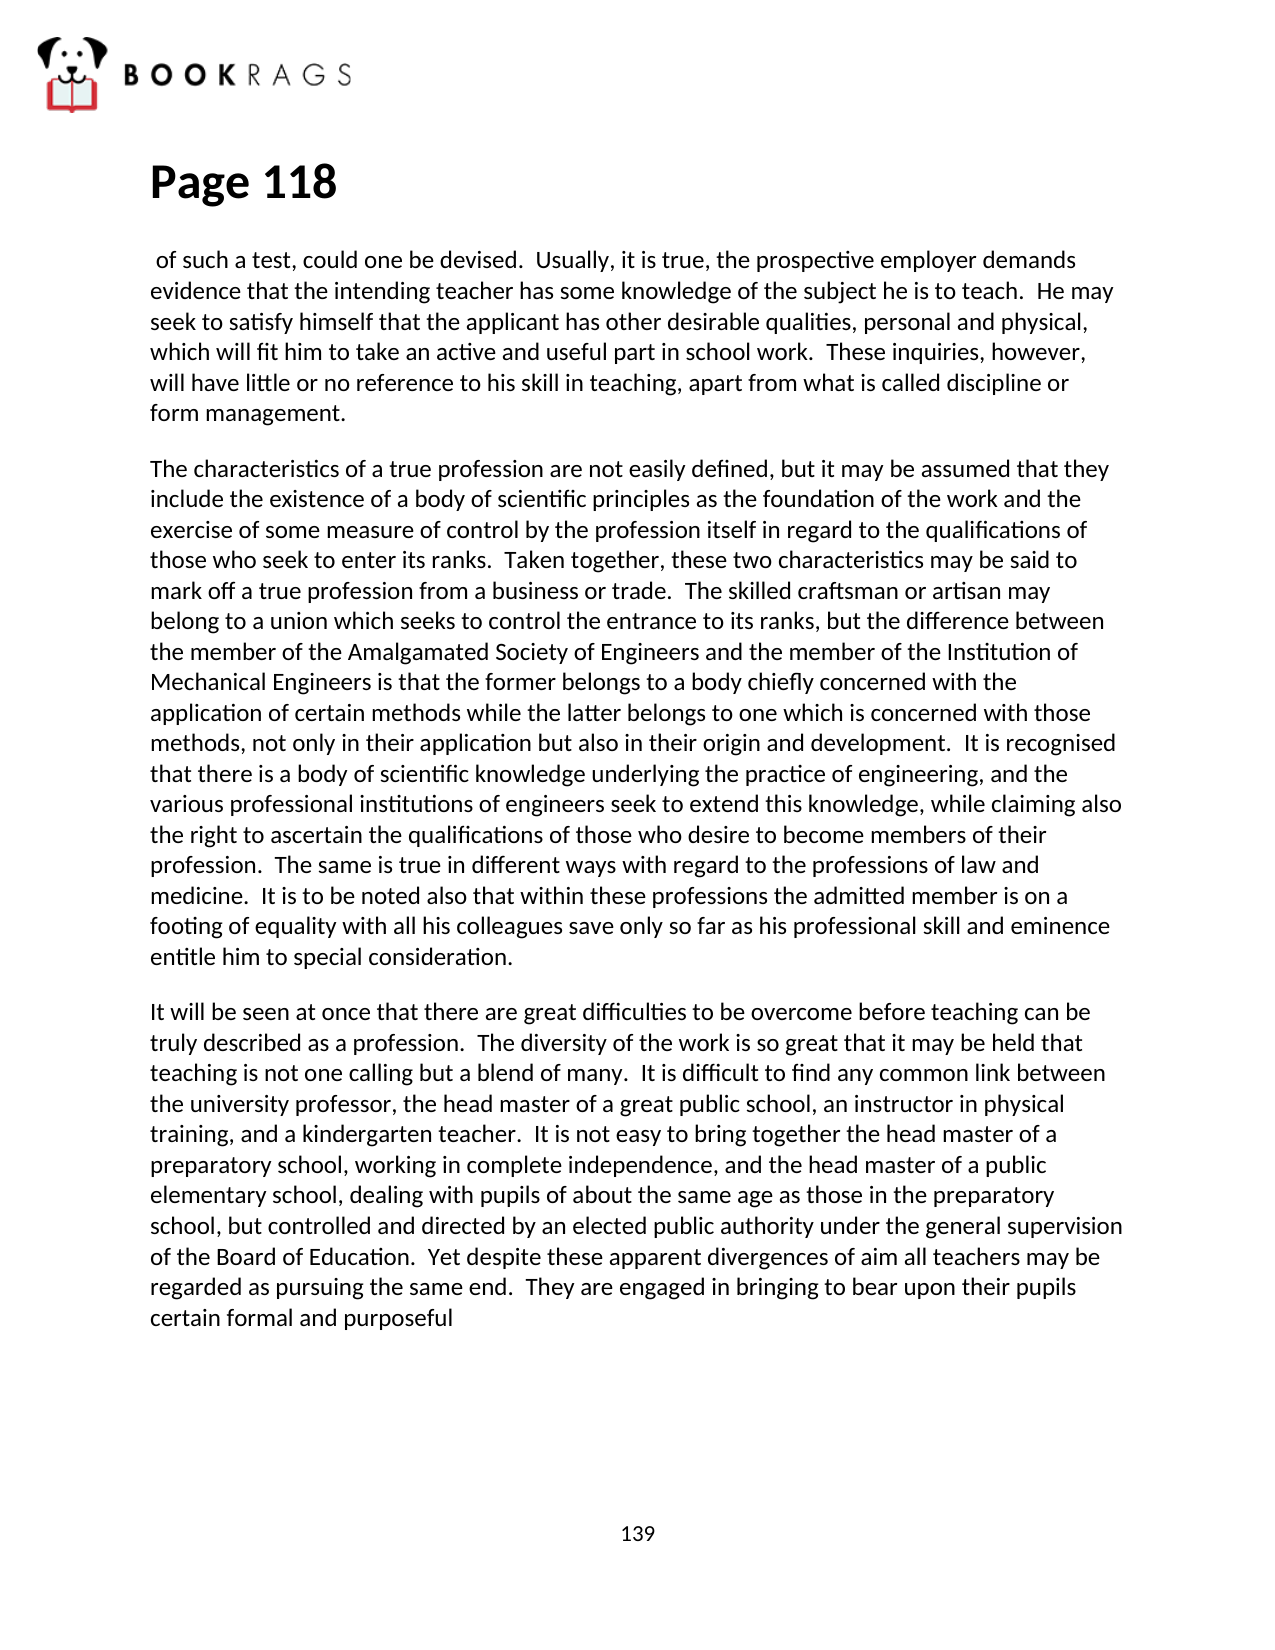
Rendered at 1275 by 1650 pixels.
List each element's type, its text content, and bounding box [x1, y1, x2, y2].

text of such a test, could one be devised. Usually, it is true, the prospective employer demands evidence that the intending teacher has some knowledge of the subject he is to teach. He may seek to satisfy himself that the applicant has other desirable qualities, personal and physical, which will fit him to take an active and useful part in school work. These inquiries, however, will have little or no reference to his skill in teaching, apart from what is called discipline or form management. [150, 244, 1125, 428]
picture [37, 37, 351, 113]
text Page 118 [150, 150, 1125, 211]
text The characteristics of a true profession are not easily defined, but it may be assumed that they include the existence of a body of scientific principles as the foundation of the work and the exercise of some measure of control by the profession itself in regard to the qualifications of those who seek to enter its ranks. Taken together, these two characteristics may be said to mark off a true profession from a business or trade. The skilled craftsman or artisan may belong to a union which seeks to control the entrance to its ranks, but the difference between the member of the Amalgamated Society of Engineers and the member of the Institution of Mechanical Engineers is that the former belongs to a body chiefly concerned with the application of certain methods while the latter belongs to one which is concerned with those methods, not only in their application but also in their origin and development. It is recognised that there is a body of scientific knowledge underlying the practice of engineering, and the various professional institutions of engineers seek to extend this knowledge, while claiming also the right to ascertain the qualifications of those who desire to become members of their profession. The same is true in different ways with regard to the professions of law and medicine. It is to be noted also that within these professions the admitted member is on a footing of equality with all his colleagues save only so far as his professional skill and eminence entitle him to special consideration. [150, 453, 1125, 972]
text It will be seen at once that there are great difficulties to be overcome before teaching can be truly described as a profession. The diversity of the work is so great that it may be held that teaching is not one calling but a blend of many. It is difficult to find any common link between the university professor, the head master of a great public school, an instructor in physical training, and a kindergarten teacher. It is not easy to bring together the head master of a preparatory school, working in complete independence, and the head master of a public elementary school, dealing with pupils of about the same age as those in the preparatory school, but controlled and directed by an elected public authority under the general supervision of the Board of Education. Yet despite these apparent divergences of aim all teachers may be regarded as pursuing the same end. They are engaged in bringing to bear upon their pupils certain formal and purposeful [150, 997, 1125, 1332]
